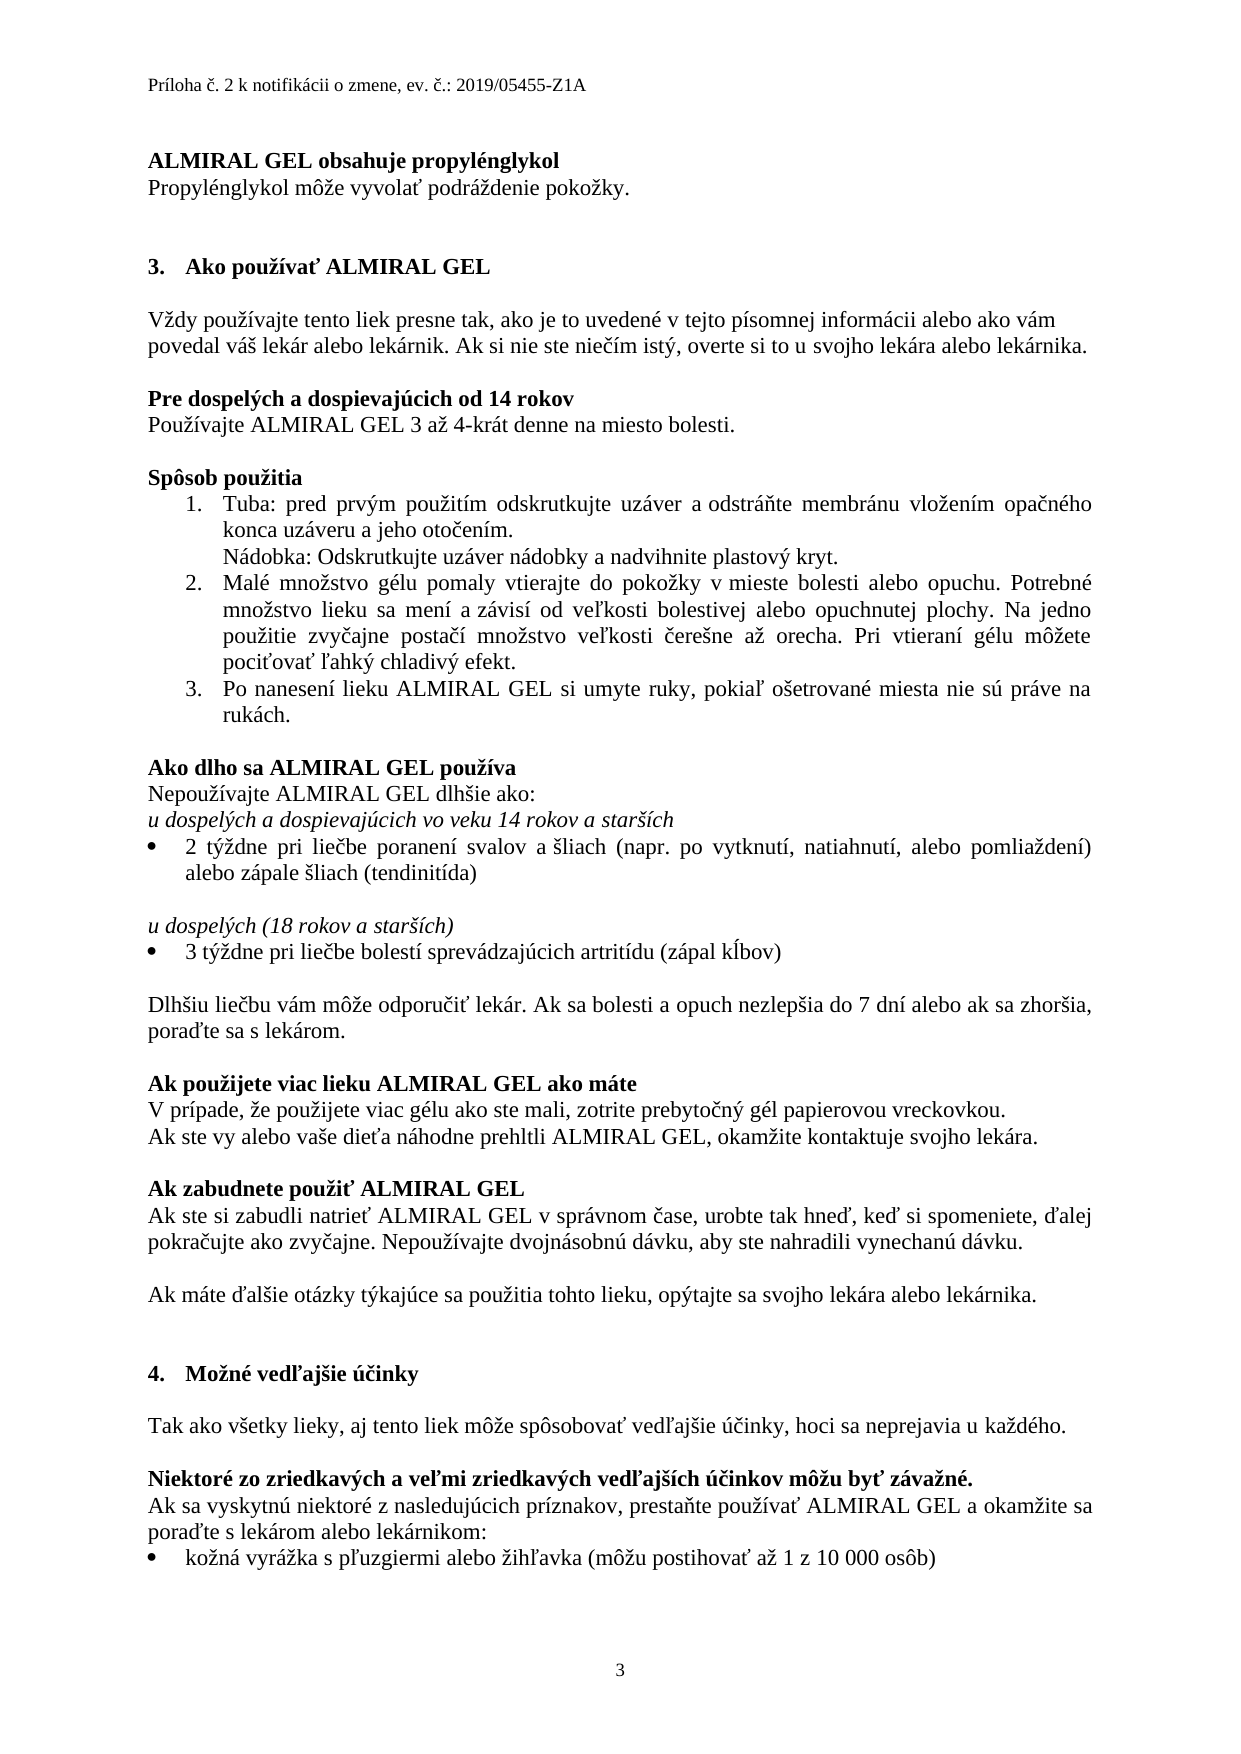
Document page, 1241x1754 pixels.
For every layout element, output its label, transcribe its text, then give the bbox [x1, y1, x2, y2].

text Ako používať ALMIRAL GEL [148, 253, 1093, 279]
text Ak použijete viac lieku ALMIRAL GEL ako máte [148, 1070, 1093, 1096]
text Nádobka: Odskrutkujte uzáver nádobky a nadvihnite plastový kryt. [223, 543, 1093, 569]
text 3 týždne pri liečbe bolestí sprevádzajúcich artritídu (zápal kĺbov) [148, 938, 1093, 964]
text Ako dlho sa ALMIRAL GEL používa [148, 754, 1093, 780]
text Možné vedľajšie účinky [148, 1360, 1093, 1386]
list Po nanesení lieku ALMIRAL GEL si umyte ruky, pokiaľ ošetrované miesta nie sú práve na rukách. [185, 675, 1093, 727]
list Malé množstvo gélu pomaly vtierajte do pokožky v mieste bolesti alebo opuchu. Potrebné množstvo lieku sa mení a závisí od veľkosti bolestivej alebo opuchnutej plochy. Na jedno použitie zvyčajne postačí množstvo veľkosti čerešne až orecha. Pri vtieraní gélu môžete pociťovať ľahký chladivý efekt. [185, 569, 1093, 675]
text Nepoužívajte ALMIRAL GEL dlhšie ako: [148, 780, 1093, 806]
text Niektoré zo zriedkavých a veľmi zriedkavých vedľajších účinkov môžu byť závažné. [148, 1465, 1093, 1492]
text Pre dospelých a dospievajúcich od 14 rokov [148, 385, 1093, 411]
text kožná vyrážka s pľuzgiermi alebo žihľavka (môžu postihovať až 1 z 10 000 osôb) [148, 1544, 1093, 1571]
text 2 týždne pri liečbe poranení svalov a šliach (napr. po vytknutí, natiahnutí, alebo pomliaždení) alebo zápale šliach (tendinitída) [148, 833, 1093, 886]
text Ak ste vy alebo vaše dieťa náhodne prehltli ALMIRAL GEL, okamžite kontaktuje svojho lekára. [148, 1123, 1093, 1149]
text Ak máte ďalšie otázky týkajúce sa použitia tohto lieku, opýtajte sa svojho lekára alebo lekárnika. [148, 1281, 1093, 1307]
text u dospelých (18 rokov a starších) [148, 912, 1093, 938]
text Ak sa vyskytnú niektoré z nasledujúcich príznakov, prestaňte používať ALMIRAL GEL a okamžite sa poraďte s lekárom alebo lekárnikom: [148, 1492, 1093, 1544]
list Tuba: pred prvým použitím odskrutkujte uzáver a odstráňte membránu vložením opačného konca uzáveru a jeho otočením. [185, 490, 1093, 543]
text u dospelých a dospievajúcich vo veku 14 rokov a starších [148, 806, 1093, 833]
text Vždy používajte tento liek presne tak, ako je to uvedené v tejto písomnej informácii alebo ako vám povedal váš lekár alebo lekárnik. Ak si nie ste niečím istý, overte si to u svojho lekára alebo lekárnika. [148, 306, 1093, 358]
text Propylénglykol môže vyvolať podráždenie pokožky. [148, 174, 1093, 200]
text Ak ste si zabudli natrieť ALMIRAL GEL v správnom čase, urobte tak hneď, keď si spomeniete, ďalej pokračujte ako zvyčajne. Nepoužívajte dvojnásobnú dávku, aby ste nahradili vynechanú dávku. [148, 1202, 1093, 1254]
text Dlhšiu liečbu vám môže odporučiť lekár. Ak sa bolesti a opuch nezlepšia do 7 dní alebo ak sa zhoršia, poraďte sa s lekárom. [148, 991, 1093, 1044]
text ALMIRAL GEL obsahuje propylénglykol [148, 148, 1093, 174]
text Tak ako všetky lieky, aj tento liek môže spôsobovať vedľajšie účinky, hoci sa neprejavia u každého. [148, 1413, 1093, 1439]
text Ak zabudnete použiť ALMIRAL GEL [148, 1175, 1093, 1202]
text V prípade, že použijete viac gélu ako ste mali, zotrite prebytočný gél papierovou vreckovkou. [148, 1096, 1093, 1123]
text Používajte ALMIRAL GEL 3 až 4-krát denne na miesto bolesti. [148, 411, 1093, 437]
text Spôsob použitia [148, 464, 1093, 490]
